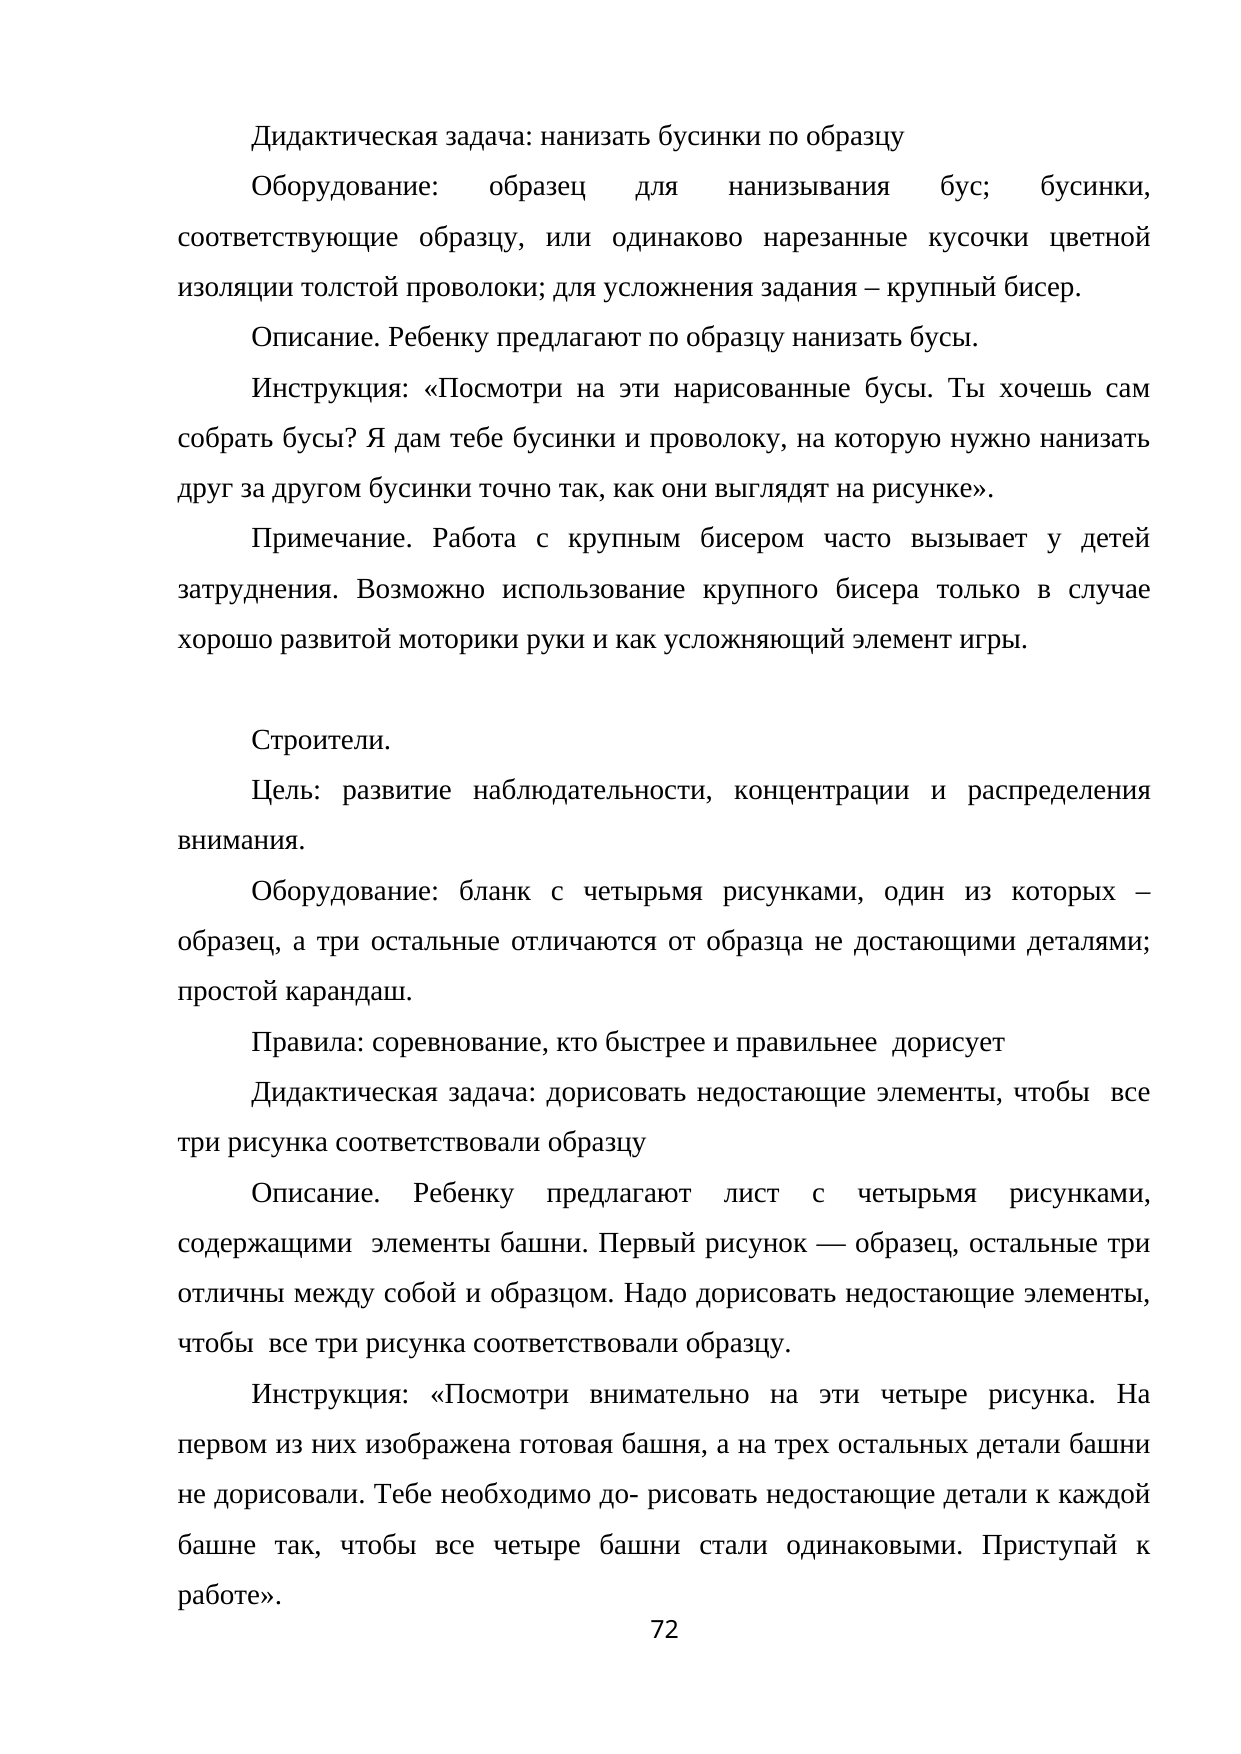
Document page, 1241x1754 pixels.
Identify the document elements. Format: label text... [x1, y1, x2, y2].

text Инструкция: «Посмотри на эти нарисованные бусы. Ты хочешь сам собрать бусы? Я дам тебе бусинки и проволоку, на которую нужно нанизать друг за другом бусинки точно так, как они выглядят на рисунке». [177, 370, 1152, 504]
text Описание. Ребенку предлагают по образцу нанизать бусы. [177, 319, 1152, 353]
text Правила: соревнование, кто быстрее и правильнее дорисует [177, 1024, 1152, 1057]
text Строители. [177, 722, 1152, 755]
text Дидактическая задача: дорисовать недостающие элементы, чтобы все три рисунка соответствовали образцу [177, 1074, 1152, 1158]
text Дидактическая задача: нанизать бусинки по образцу [177, 118, 1152, 152]
text Цель: развитие наблюдательности, концентрации и распределения внимания. [177, 772, 1152, 856]
text Описание. Ребенку предлагают лист с четырьмя рисунками, содержащими элементы башни. Первый рисунок — образец, остальные три отличны между собой и образцом. Надо дорисовать недостающие элементы, чтобы все три рисунка соответствовали образцу. [177, 1175, 1152, 1359]
text Оборудование: образец для нанизывания бус; бусинки, соответствующие образцу, или одинаково нарезанные кусочки цветной изоляции толстой проволоки; для усложнения задания – крупный бисер. [177, 168, 1152, 303]
text Инструкция: «Посмотри внимательно на эти четыре рисунка. На первом из них изображена готовая башня, а на трех остальных детали башни не дорисовали. Тебе необходимо до- рисовать недостающие детали к каждой башне так, чтобы все четыре башни стали одинаковыми. Приступай к работе». [177, 1376, 1152, 1611]
text Примечание. Работа с крупным бисером часто вызывает у детей затруднения. Возможно использование крупного бисера только в случае хорошо развитой моторики руки и как усложняющий элемент игры. [177, 521, 1152, 655]
text Оборудование: бланк с четырьмя рисунками, один из которых – образец, а три остальные отличаются от образца не достающими деталями; простой карандаш. [177, 873, 1152, 1007]
